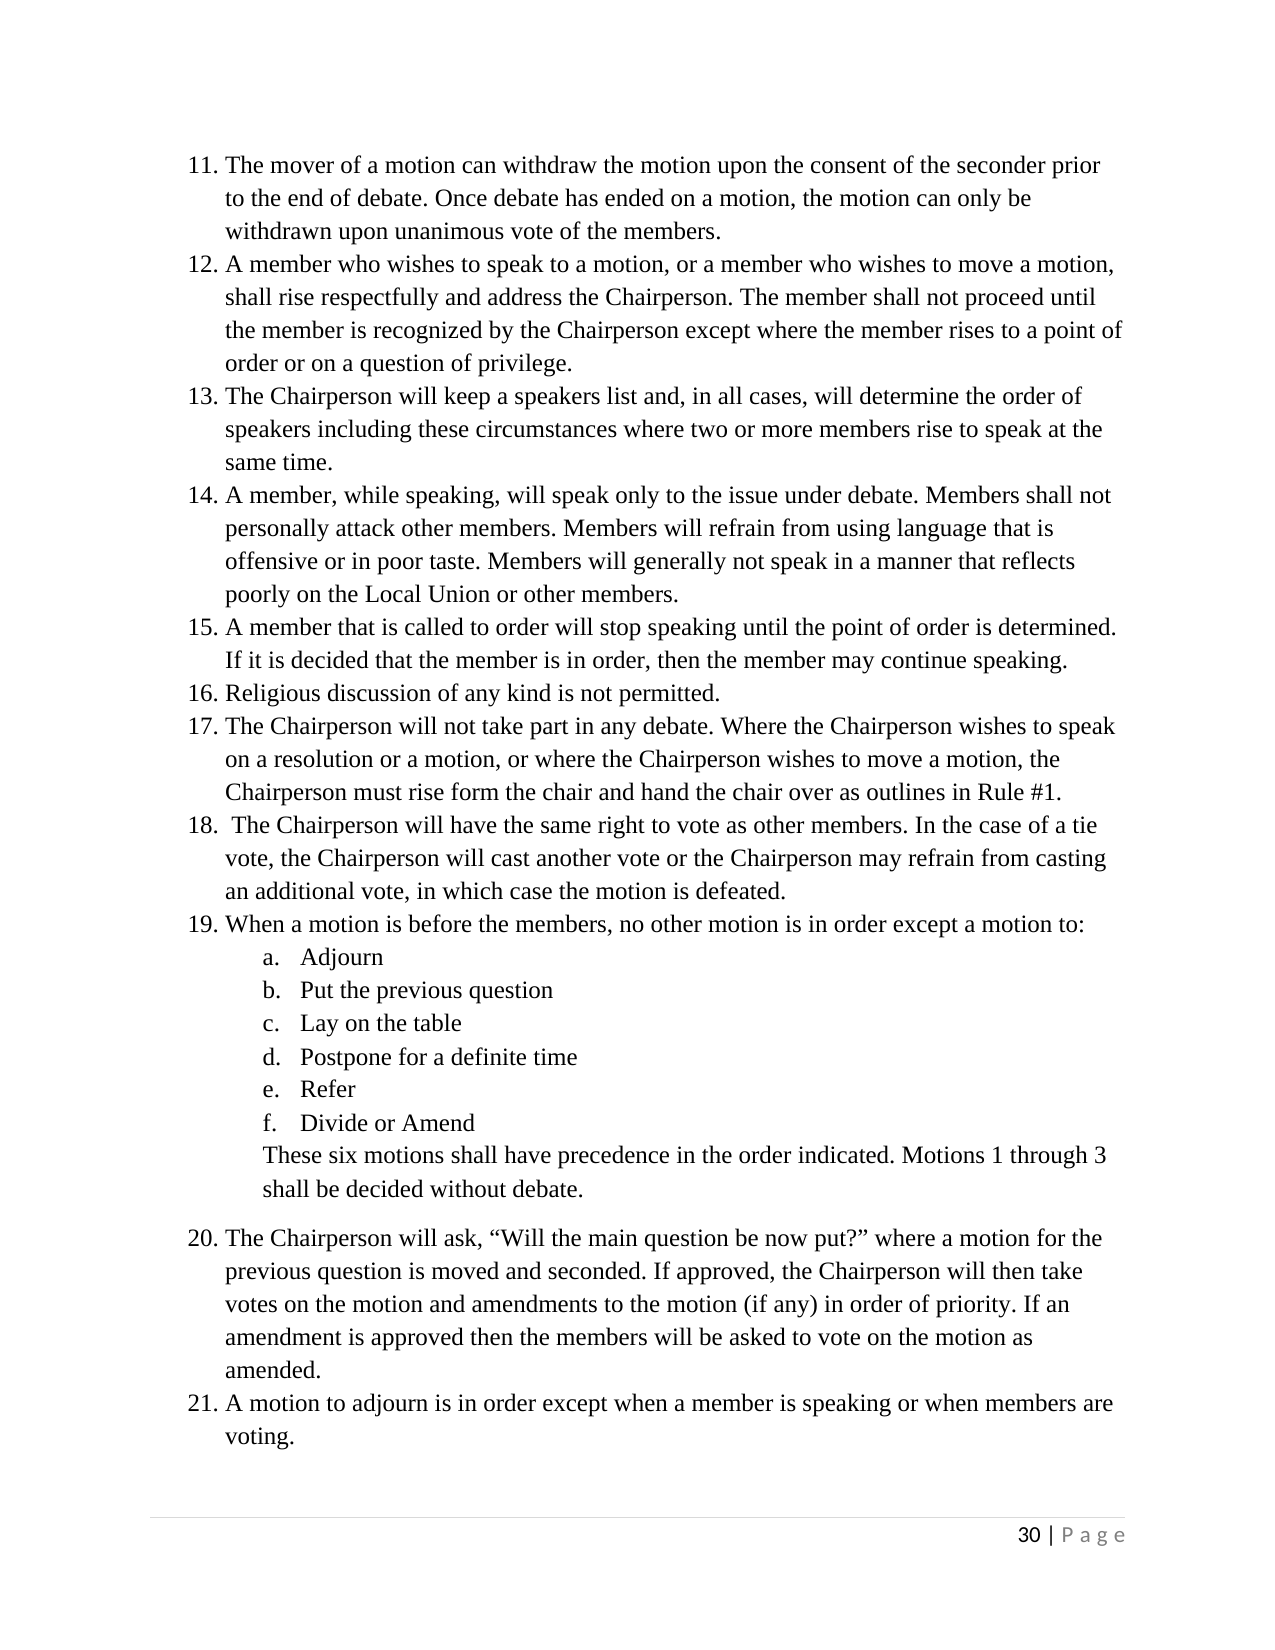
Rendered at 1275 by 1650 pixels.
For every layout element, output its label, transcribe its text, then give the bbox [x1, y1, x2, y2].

list A member who wishes to speak to a motion, or a member who wishes to move a motion, shall rise respectfully and address the Chairperson. The member shall not proceed until the member is recognized by the Chairperson except where the member rises to a point of order or on a question of privilege. [187, 249, 1125, 377]
list A motion to adjourn is in order except when a member is speaking or when members are voting. [187, 1388, 1125, 1450]
list Religious discussion of any kind is not permitted. [187, 678, 1125, 707]
list Refer [262, 1074, 1125, 1103]
list When a motion is before the members, no other motion is in order except a motion to: [187, 909, 1125, 938]
list Adjourn [262, 942, 1125, 971]
list The Chairperson will ask, “Will the main question be now put?” where a motion for the previous question is moved and seconded. If approved, the Chairperson will then take votes on the motion and amendments to the motion (if any) in order of priority. If an amendment is approved then the members will be asked to vote on the motion as amended. [187, 1223, 1125, 1384]
list Postpone for a definite time [262, 1042, 1125, 1070]
list Divide or Amend [262, 1108, 1125, 1136]
list The Chairperson will keep a speakers list and, in all cases, will determine the order of speakers including these circumstances where two or more members rise to speak at the same time. [187, 381, 1125, 476]
text These six motions shall have precedence in the order indicated. Motions 1 through 3 shall be decided without debate. [262, 1141, 1125, 1202]
list Lay on the table [262, 1008, 1125, 1037]
list The Chairperson will have the same right to vote as other members. In the case of a tie vote, the Chairperson will cast another vote or the Chairperson may refrain from casting an additional vote, in which case the motion is defeated. [187, 810, 1125, 905]
list A member that is called to order will stop speaking until the point of order is determined. If it is decided that the member is in order, then the member may continue speaking. [187, 612, 1125, 674]
list The mover of a motion can withdraw the motion upon the consent of the seconder prior to the end of debate. Once debate has ended on a motion, the motion can only be withdrawn upon unanimous vote of the members. [187, 150, 1125, 245]
list Put the previous question [262, 976, 1125, 1004]
list A member, while speaking, will speak only to the issue under debate. Members shall not personally attack other members. Members will refrain from using language that is offensive or in poor taste. Members will generally not speak in a manner that reflects poorly on the Local Union or other members. [187, 480, 1125, 608]
list The Chairperson will not take part in any debate. Where the Chairperson wishes to speak on a resolution or a motion, or where the Chairperson wishes to move a motion, the Chairperson must rise form the chair and hand the chair over as outlines in Rule #1. [187, 711, 1125, 806]
